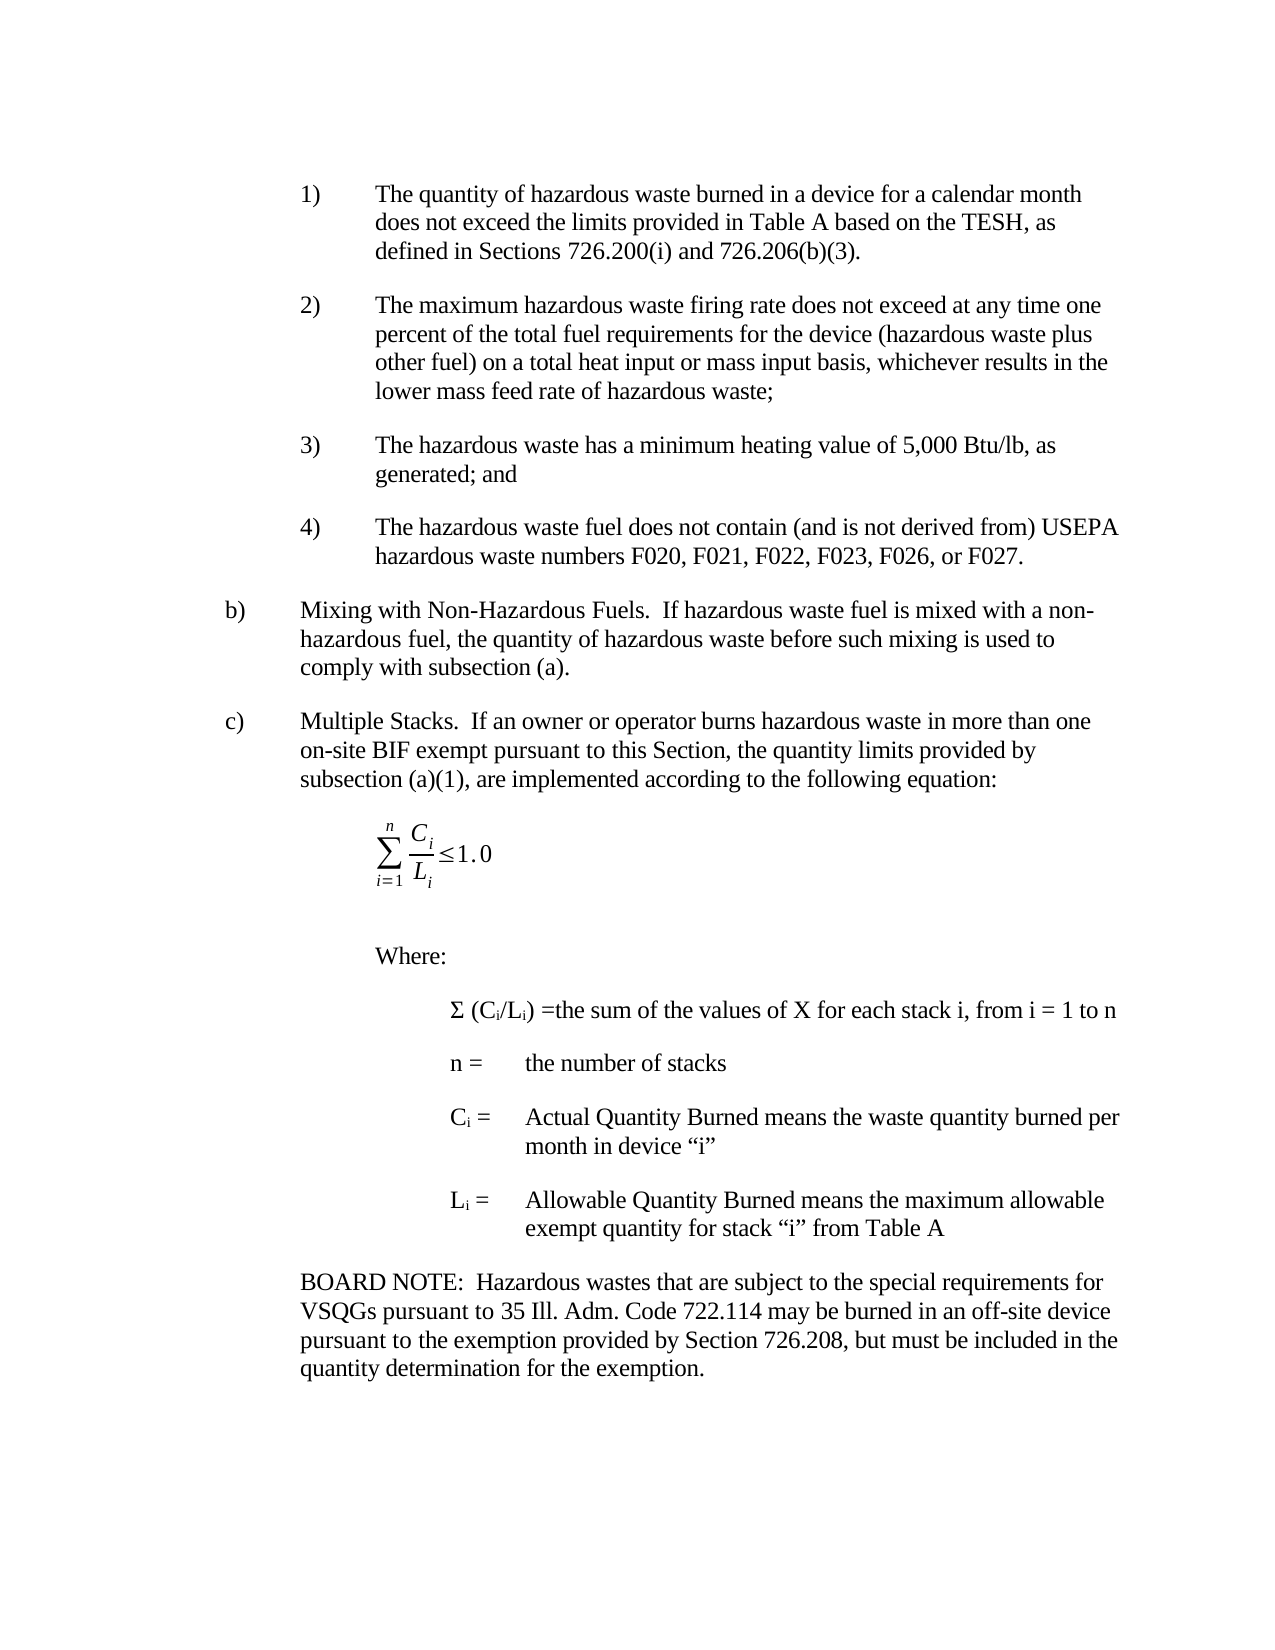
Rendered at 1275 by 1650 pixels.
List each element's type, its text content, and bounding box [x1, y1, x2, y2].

text Where: [375, 941, 1125, 970]
text n = the number of stacks [450, 1048, 1125, 1077]
text 1) The quantity of hazardous waste burned in a device for a calendar month does not exceed the limits provided in Table A based on the TESH, as defined in Sections 726.200(i) and 726.206(b)(3). [300, 179, 1125, 265]
text 2) The maximum hazardous waste firing rate does not exceed at any time one percent of the total fuel requirements for the device (hazardous waste plus other fuel) on a total heat input or mass input basis, whichever results in the lower mass feed rate of hazardous waste; [300, 290, 1125, 405]
text BOARD NOTE: Hazardous wastes that are subject to the special requirements for VSQGs pursuant to 35 Ill. Adm. Code 722.114 may be burned in an off-site device pursuant to the exemption provided by Section 726.208, but must be included in the quantity determination for the exemption. [300, 1267, 1125, 1382]
text c) Multiple Stacks. If an owner or operator burns hazardous waste in more than one on-site BIF exempt pursuant to this Section, the quantity limits provided by subsection (a)(1), are implemented according to the following equation: [225, 706, 1125, 792]
text b) Mixing with Non-Hazardous Fuels. If hazardous waste fuel is mixed with a non-hazardous fuel, the quantity of hazardous waste before such mixing is used to comply with subsection (a). [225, 595, 1125, 681]
text 4) The hazardous waste fuel does not contain (and is not derived from) USEPA hazardous waste numbers F020, F021, F022, F023, F026, or F027. [300, 512, 1125, 570]
text Li = Allowable Quantity Burned means the maximum allowable exempt quantity for stack “i” from Table A [450, 1185, 1125, 1242]
text 3) The hazardous waste has a minimum heating value of 5,000 Btu/lb, as generated; and [300, 430, 1125, 487]
text Ci = Actual Quantity Burned means the waste quantity burned per month in device “i” [450, 1102, 1125, 1160]
text Σ (Ci/Li) = the sum of the values of X for each stack i, from i = 1 to n [450, 995, 1125, 1023]
